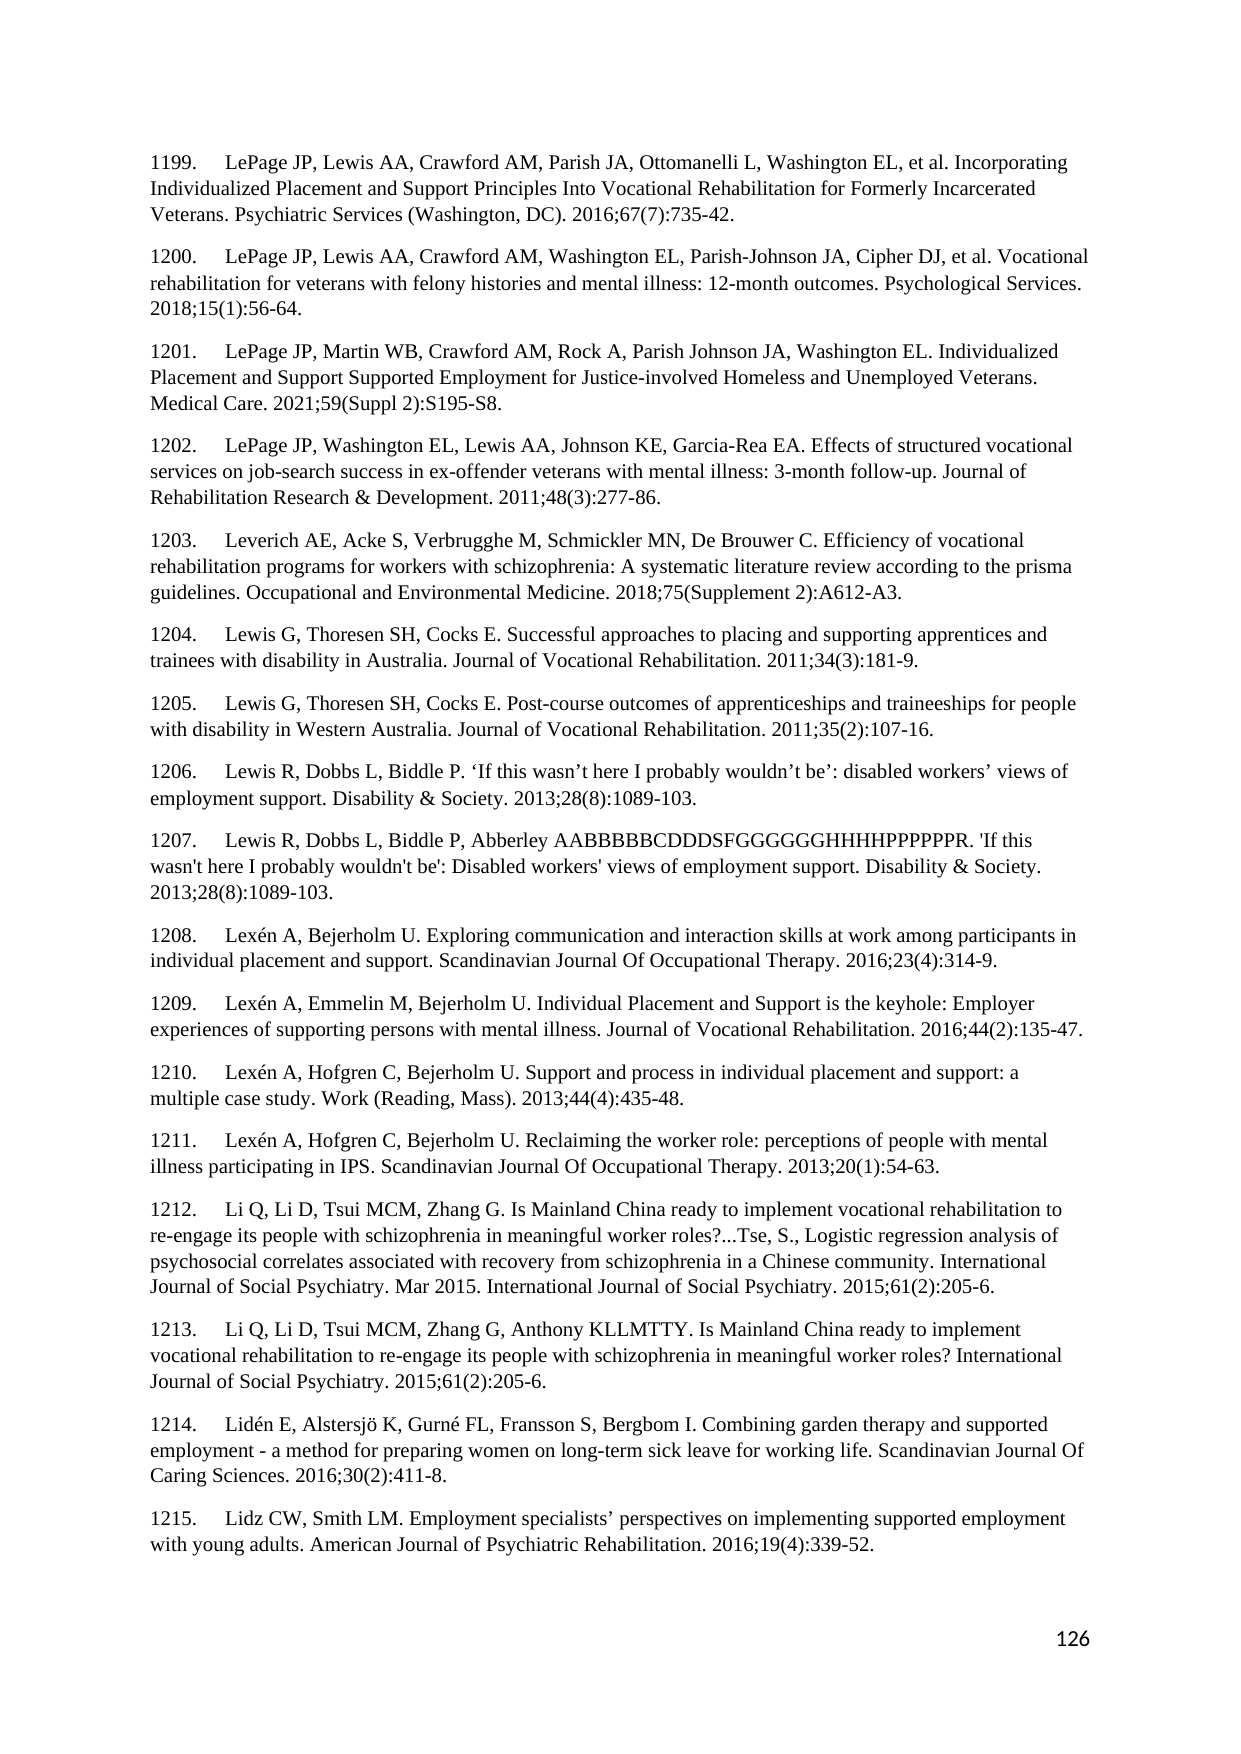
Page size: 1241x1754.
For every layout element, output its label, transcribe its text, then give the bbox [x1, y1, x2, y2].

text 1211. Lexén A, Hofgren C, Bejerholm U. Reclaiming the worker role: perceptions of people with mental illness participating in IPS. Scandinavian Journal Of Occupational Therapy. 2013;20(1):54-63. [150, 1128, 1090, 1178]
text 1201. LePage JP, Martin WB, Crawford AM, Rock A, Parish Johnson JA, Washington EL. Individualized Placement and Support Supported Employment for Justice-involved Homeless and Unemployed Veterans. Medical Care. 2021;59(Suppl 2):S195-S8. [150, 339, 1090, 415]
text 1208. Lexén A, Bejerholm U. Exploring communication and interaction skills at work among participants in individual placement and support. Scandinavian Journal Of Occupational Therapy. 2016;23(4):314-9. [150, 922, 1090, 972]
text 1207. Lewis R, Dobbs L, Biddle P, Abberley AABBBBBCDDDSFGGGGGGHHHHPPPPPPR. 'If this wasn't here I probably wouldn't be': Disabled workers' views of employment support. Disability & Society. 2013;28(8):1089-103. [150, 828, 1090, 904]
text 1210. Lexén A, Hofgren C, Bejerholm U. Support and process in individual placement and support: a multiple case study. Work (Reading, Mass). 2013;44(4):435-48. [150, 1059, 1090, 1109]
text 1214. Lidén E, Alstersjö K, Gurné FL, Fransson S, Bergbom I. Combining garden therapy and supported employment - a method for preparing women on long-term sick leave for working life. Scandinavian Journal Of Caring Sciences. 2016;30(2):411-8. [150, 1412, 1090, 1487]
text 1215. Lidz CW, Smith LM. Employment specialists’ perspectives on implementing supported employment with young adults. American Journal of Psychiatric Rehabilitation. 2016;19(4):339-52. [150, 1506, 1090, 1556]
text 1204. Lewis G, Thoresen SH, Cocks E. Successful approaches to placing and supporting apprentices and trainees with disability in Australia. Journal of Vocational Rehabilitation. 2011;34(3):181-9. [150, 622, 1090, 672]
text 1205. Lewis G, Thoresen SH, Cocks E. Post-course outcomes of apprenticeships and traineeships for people with disability in Western Australia. Journal of Vocational Rehabilitation. 2011;35(2):107-16. [150, 691, 1090, 741]
text 1213. Li Q, Li D, Tsui MCM, Zhang G, Anthony KLLMTTY. Is Mainland China ready to implement vocational rehabilitation to re-engage its people with schizophrenia in meaningful worker roles? International Journal of Social Psychiatry. 2015;61(2):205-6. [150, 1317, 1090, 1393]
text 1202. LePage JP, Washington EL, Lewis AA, Johnson KE, Garcia-Rea EA. Effects of structured vocational services on job-search success in ex-offender veterans with mental illness: 3-month follow-up. Journal of Rehabilitation Research & Development. 2011;48(3):277-86. [150, 433, 1090, 509]
text 1203. Leverich AE, Acke S, Verbrugghe M, Schmickler MN, De Brouwer C. Efficiency of vocational rehabilitation programs for workers with schizophrenia: A systematic literature review according to the prisma guidelines. Occupational and Environmental Medicine. 2018;75(Supplement 2):A612-A3. [150, 528, 1090, 604]
text 1199. LePage JP, Lewis AA, Crawford AM, Parish JA, Ottomanelli L, Washington EL, et al. Incorporating Individualized Placement and Support Principles Into Vocational Rehabilitation for Formerly Incarcerated Veterans. Psychiatric Services (Washington, DC). 2016;67(7):735-42. [150, 150, 1090, 226]
text 1206. Lewis R, Dobbs L, Biddle P. ‘If this wasn’t here I probably wouldn’t be’: disabled workers’ views of employment support. Disability & Society. 2013;28(8):1089-103. [150, 759, 1090, 809]
text 1209. Lexén A, Emmelin M, Bejerholm U. Individual Placement and Support is the keyhole: Employer experiences of supporting persons with mental illness. Journal of Vocational Rehabilitation. 2016;44(2):135-47. [150, 991, 1090, 1041]
text 1200. LePage JP, Lewis AA, Crawford AM, Washington EL, Parish-Johnson JA, Cipher DJ, et al. Vocational rehabilitation for veterans with felony histories and mental illness: 12-month outcomes. Psychological Services. 2018;15(1):56-64. [150, 244, 1090, 320]
text 1212. Li Q, Li D, Tsui MCM, Zhang G. Is Mainland China ready to implement vocational rehabilitation to re-engage its people with schizophrenia in meaningful worker roles?...Tse, S., Logistic regression analysis of psychosocial correlates associated with recovery from schizophrenia in a Chinese community. International Journal of Social Psychiatry. Mar 2015. International Journal of Social Psychiatry. 2015;61(2):205-6. [150, 1197, 1090, 1298]
